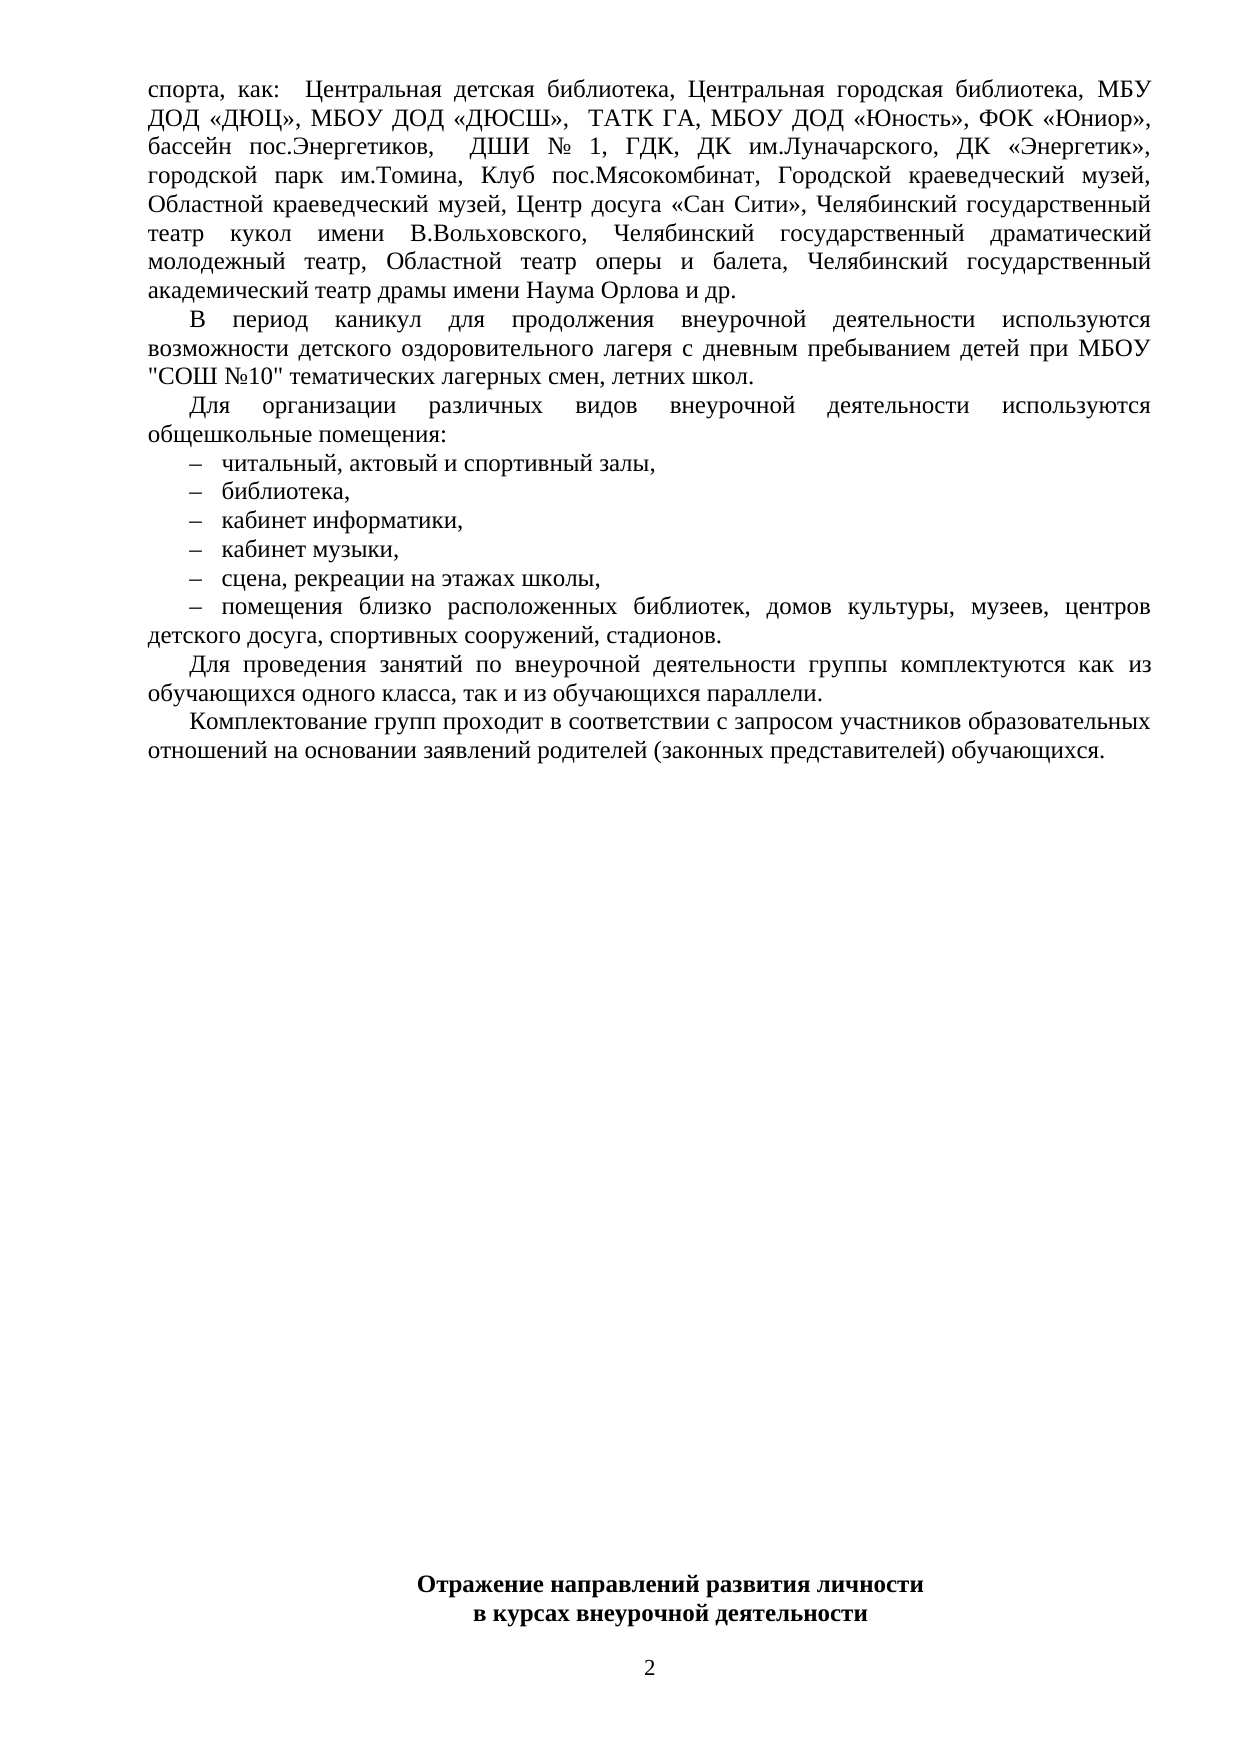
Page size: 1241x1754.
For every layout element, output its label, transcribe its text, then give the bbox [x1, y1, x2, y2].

text Комплектование групп проходит в соответствии с запросом участников образовательных отношений на основании заявлений родителей (законных представителей) обучающихся. [148, 706, 1152, 764]
text кабинет музыки, [148, 534, 1152, 563]
text сцена, рекреации на этажах школы, [148, 563, 1152, 591]
text кабинет информатики, [148, 505, 1152, 534]
text помещения близко расположенных библиотек, домов культуры, музеев, центров детского досуга, спортивных сооружений, стадионов. [148, 591, 1152, 649]
text Для проведения занятий по внеурочной деятельности группы комплектуются как из обучающихся одного класса, так и из обучающихся параллели. [148, 649, 1152, 706]
text Отражение направлений развития личности [148, 1569, 1152, 1598]
text В период каникул для продолжения внеурочной деятельности используются возможности детского оздоровительного лагеря с дневным пребыванием детей при МБОУ "СОШ №10" тематических лагерных смен, летних школ. [148, 304, 1152, 390]
text библиотека, [148, 476, 1152, 505]
text читальный, актовый и спортивный залы, [148, 448, 1152, 476]
text в курсах внеурочной деятельности [148, 1598, 1152, 1626]
text Для организации различных видов внеурочной деятельности используются общешкольные помещения: [148, 390, 1152, 448]
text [148, 74, 1152, 304]
